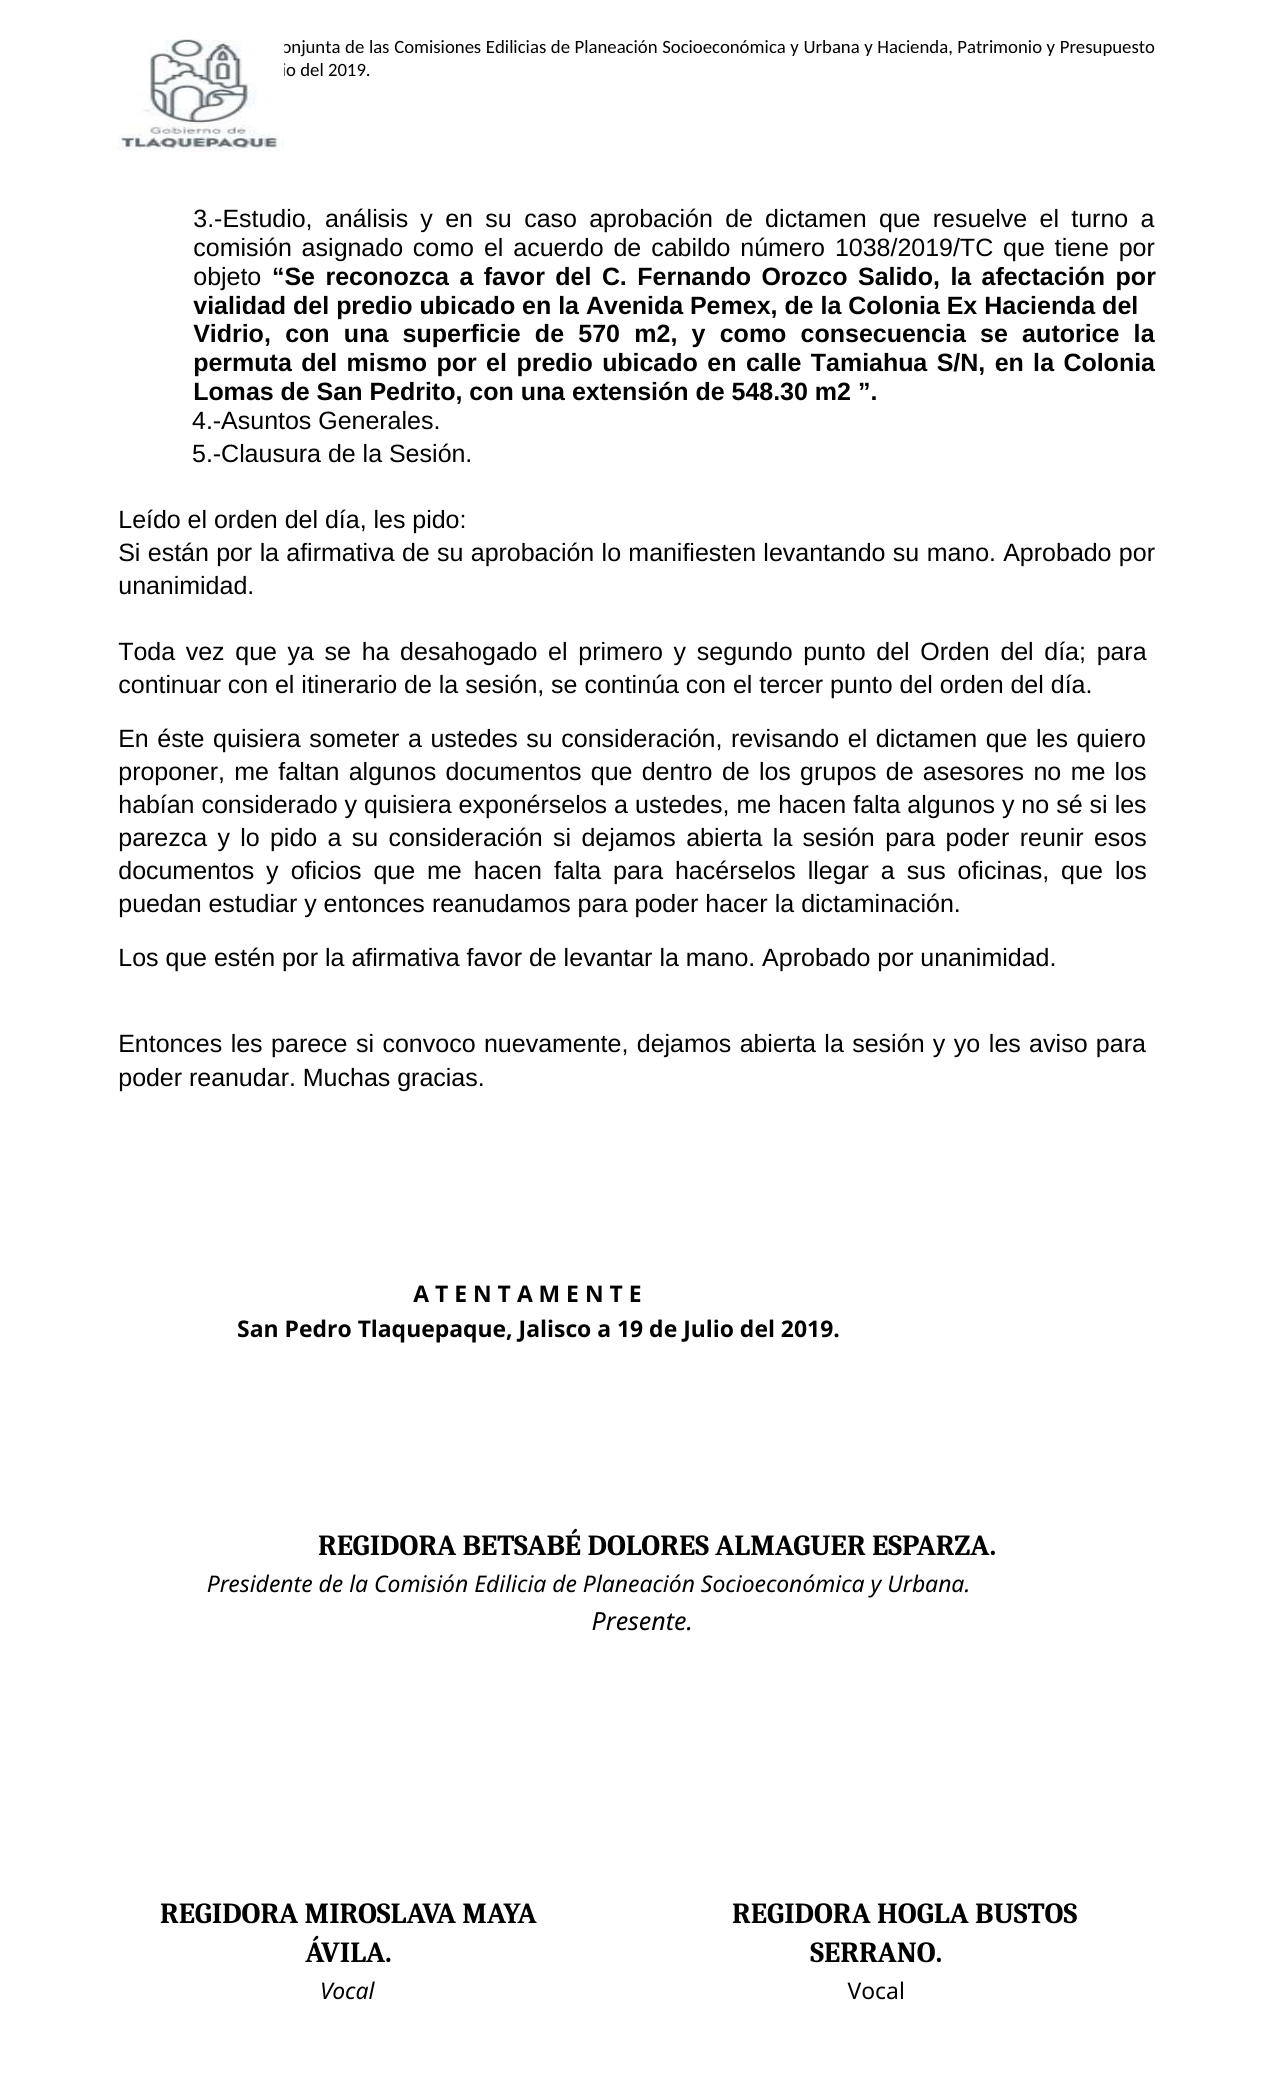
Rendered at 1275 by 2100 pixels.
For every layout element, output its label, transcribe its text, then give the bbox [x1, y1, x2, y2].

picture [109, 26, 284, 152]
text Si están por la afirmativa de su aprobación lo manifiesten levantando su mano. Aprobado por unanimidad. [118, 538, 1157, 599]
table_header REGIDORA BETSABÉ DOLORES ALMAGUER ESPARZA. Presidente de la Comisión Edilicia de Planeación Socioeconómica y Urbana. Presente. [118, 1529, 1169, 1898]
text Entonces les parece si convoco nuevamente, dejamos abierta la sesión y yo les aviso para poder reanudar. Muchas gracias. [118, 996, 1148, 1091]
text Leído el orden del día, les pido: [118, 505, 1157, 533]
text En éste quisiera someter a ustedes su consideración, revisando el dictamen que les quiero proponer, me faltan algunos documentos que dentro de los grupos de asesores no me los habían considerado y quisiera exponérselos a ustedes, me hacen falta algunos y no sé si les parezca y lo pido a su consideración si dejamos abierta la sesión para poder reunir esos documentos y oficios que me hacen falta para hacérselos llegar a sus oficinas, que los puedan estudiar y entonces reanudamos para poder hacer la dictaminación. [118, 724, 1148, 917]
text A T E N T A M E N T E [193, 1277, 1157, 1309]
text Los que estén por la afirmativa favor de levantar la mano. Aprobado por unanimidad. [118, 943, 1148, 971]
text Vidrio, con una superficie de 570 m2, y como consecuencia se autorice la permuta del mismo por el predio ubicado en calle Tamiahua S/N, en la Colonia Lomas de San Pedrito, con una extensión de 548.30 m2 ”. [193, 319, 1157, 406]
text San Pedro Tlaquepaque, Jalisco a 19 de Julio del 2019. [118, 1313, 1157, 1345]
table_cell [118, 1898, 583, 2029]
text 4.-Asuntos Generales. [118, 406, 1148, 434]
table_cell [583, 1898, 1169, 2029]
text Toda vez que ya se ha desahogado el primero y segundo punto del Orden del día; para continuar con el itinerario de la sesión, se continúa con el tercer punto del orden del día. [118, 637, 1148, 698]
text 3.-Estudio, análisis y en su caso aprobación de dictamen que resuelve el turno a comisión asignado como el acuerdo de cabildo número 1038/2019/TC que tiene por objeto “Se reconozca a favor del C. Fernando Orozco Salido, la afectación por vialidad del predio ubicado en la Avenida Pemex, de la Colonia Ex Hacienda del [193, 204, 1157, 319]
text 5.-Clausura de la Sesión. [118, 439, 1148, 467]
